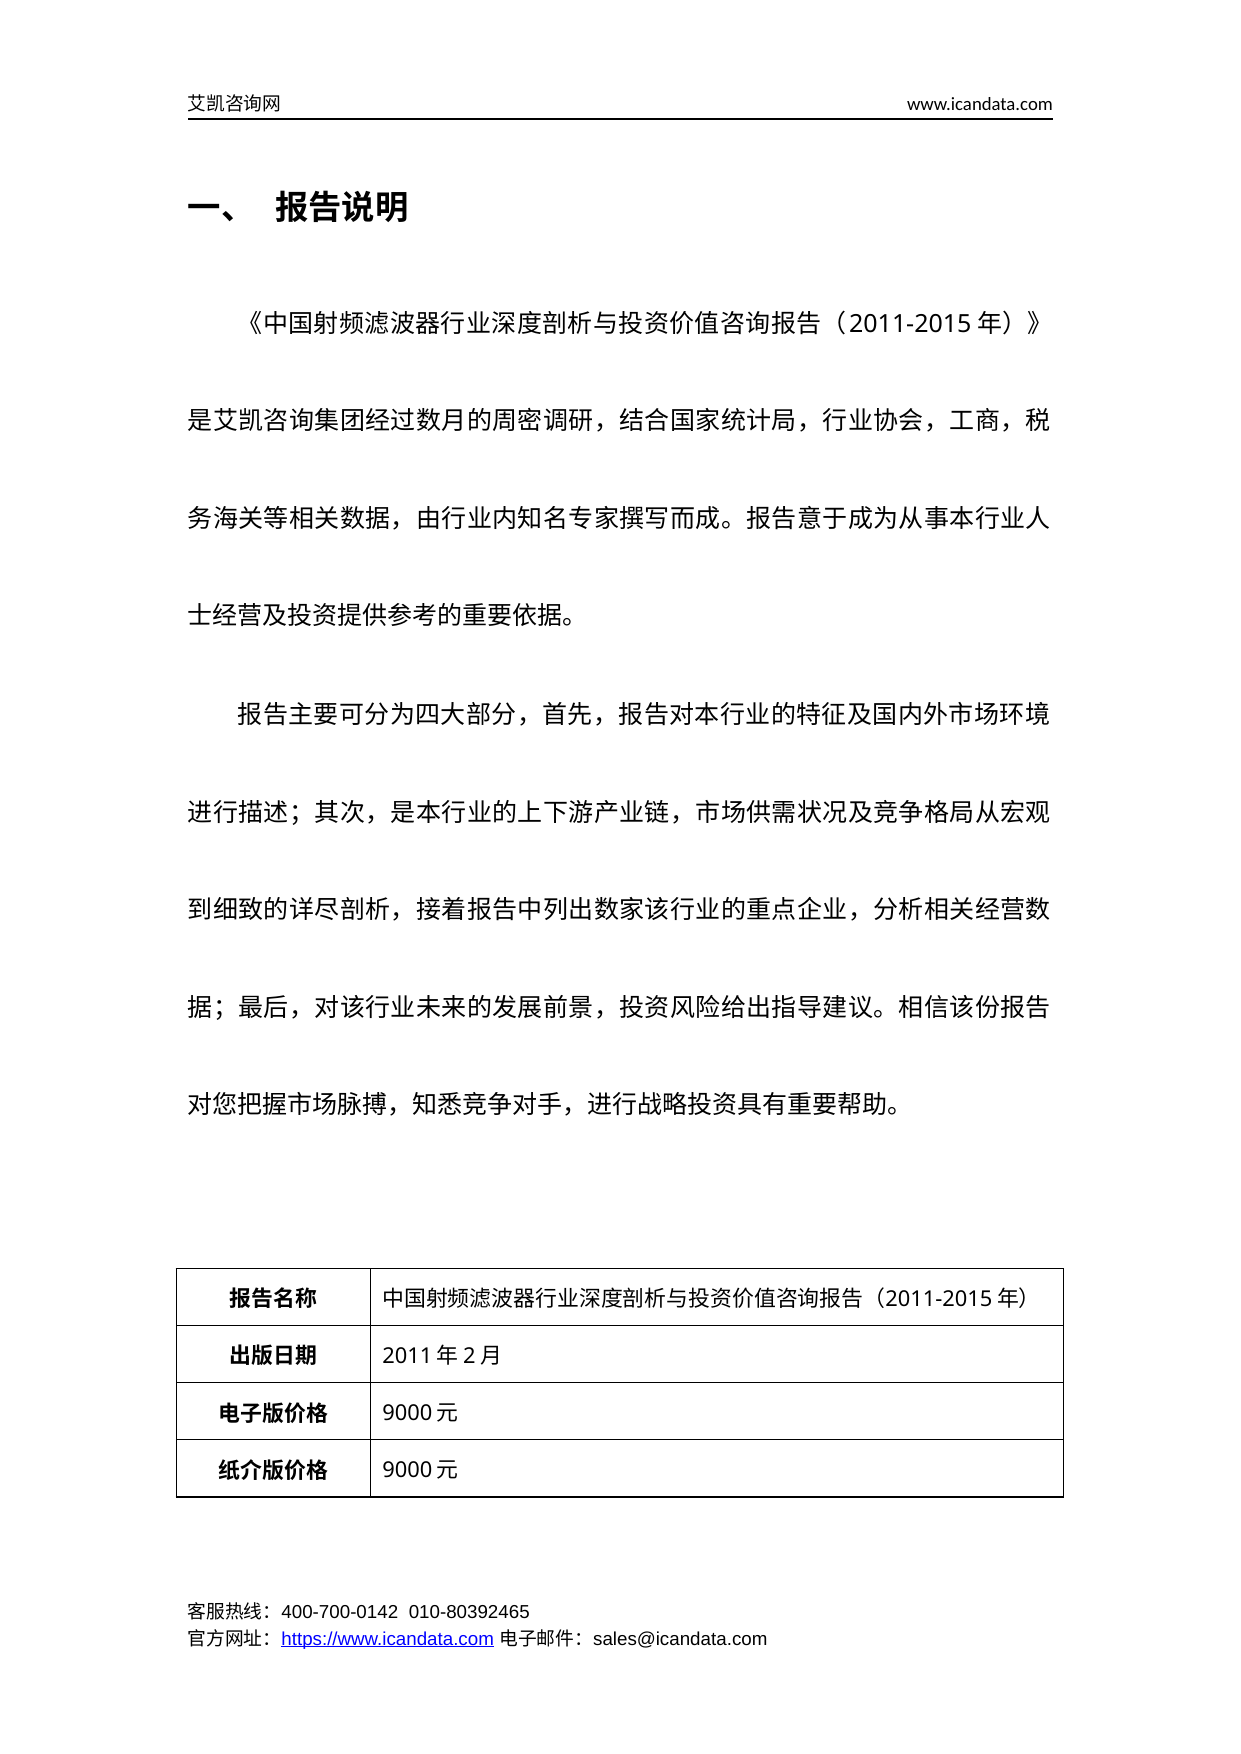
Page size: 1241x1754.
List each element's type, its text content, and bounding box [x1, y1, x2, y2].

table_cell 出版日期 [177, 1326, 370, 1382]
table_header 报告名称 [177, 1269, 370, 1325]
table_cell 9000元 [371, 1383, 1063, 1439]
table_header 中国射频滤波器行业深度剖析与投资价值咨询报告（2011-2015年） [371, 1269, 1063, 1325]
text 《中国射频滤波器行业深度剖析与投资价值咨询报告（2011-2015年）》是艾凯咨询集团经过数月的周密调研，结合国家统计局，行业协会，工商，税务海关等相关数据，由行业内知名专家撰写而成。报告意于成为从事本行业人士经营及投资提供参考的重要依据。 [187, 289, 1053, 646]
table_cell 电子版价格 [177, 1383, 370, 1439]
table_cell 纸介版价格 [177, 1440, 370, 1496]
text 报告主要可分为四大部分，首先，报告对本行业的特征及国内外市场环境进行描述；其次，是本行业的上下游产业链，市场供需状况及竞争格局从宏观到细致的详尽剖析，接着报告中列出数家该行业的重点企业，分析相关经营数据；最后，对该行业未来的发展前景，投资风险给出指导建议。相信该份报告对您把握市场脉搏，知悉竞争对手，进行战略投资具有重要帮助。 [187, 681, 1053, 1136]
table_cell 2011年2月 [371, 1326, 1063, 1382]
subtitle 报告说明 [187, 172, 1053, 237]
table_cell 9000元 [371, 1440, 1063, 1496]
